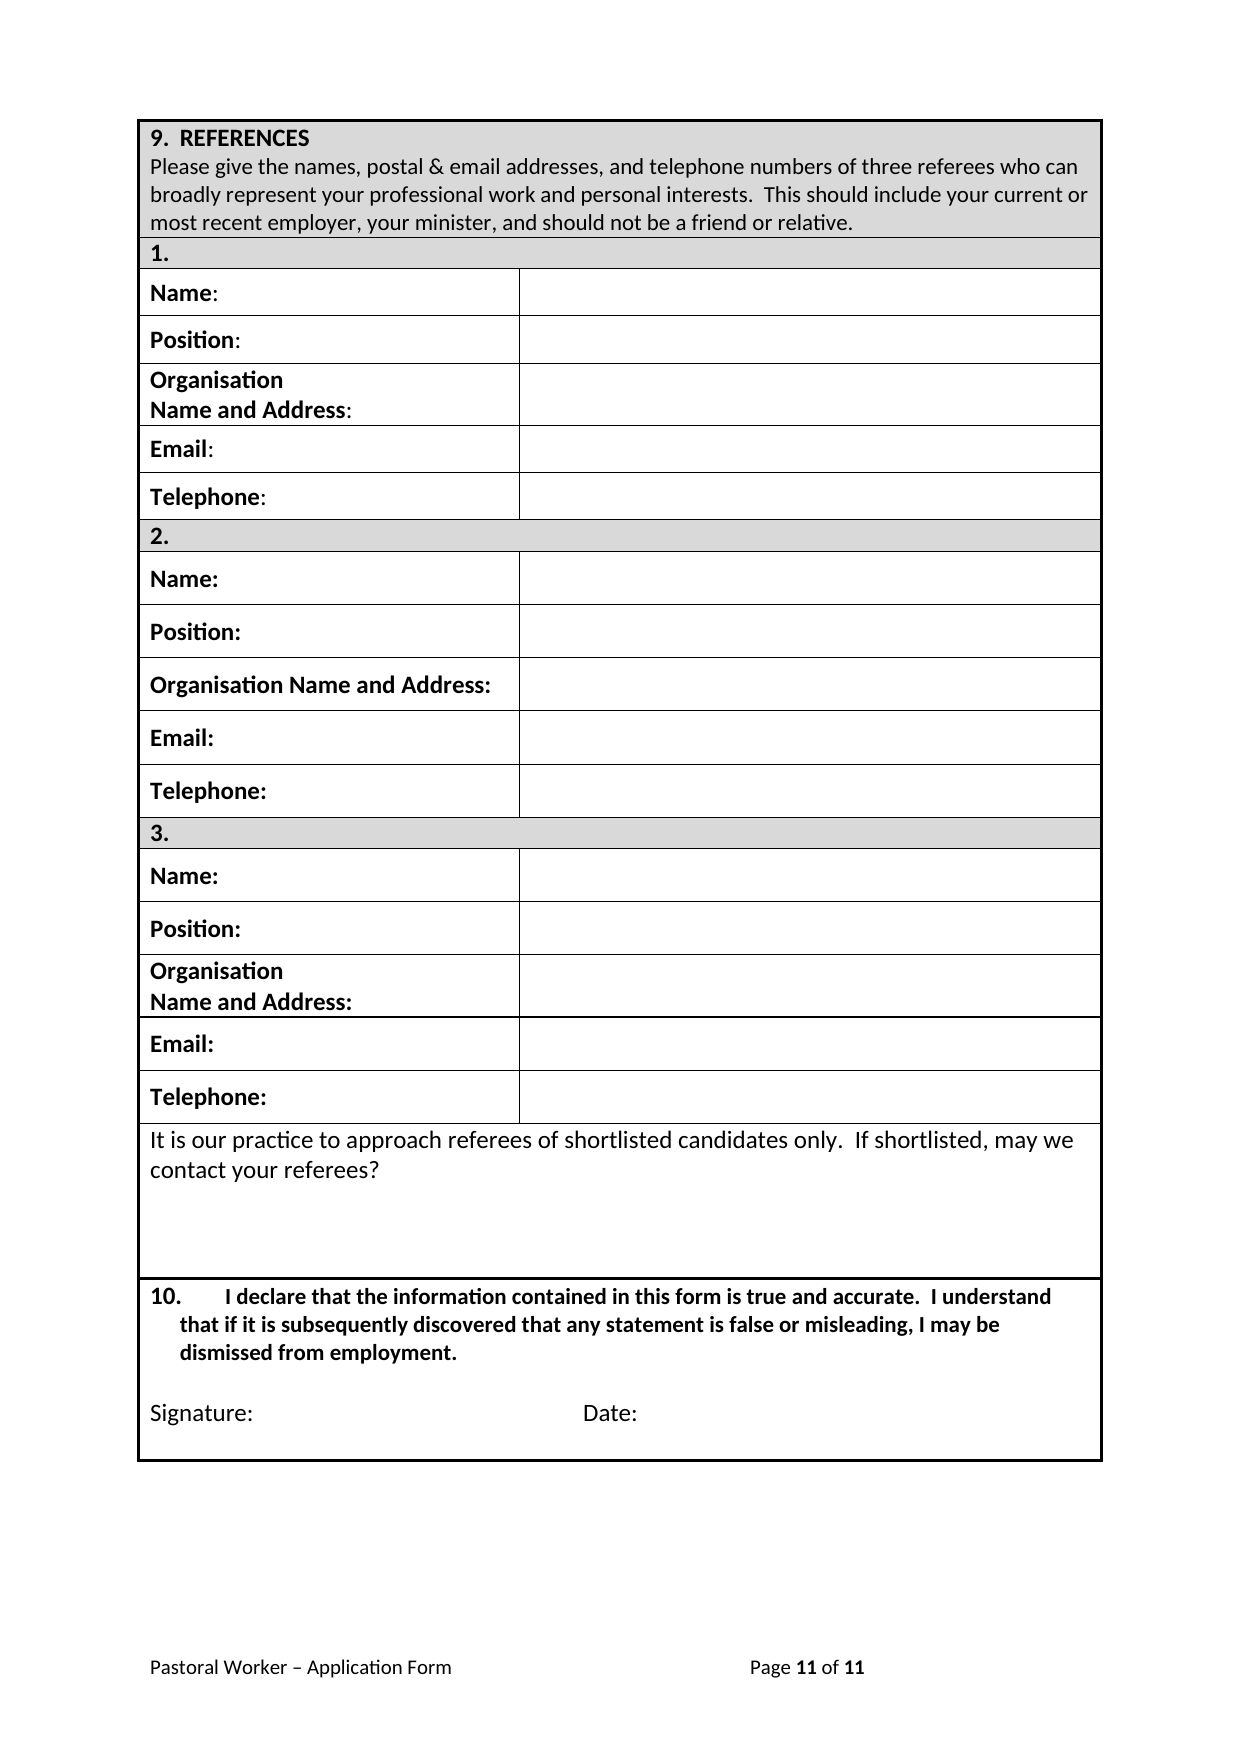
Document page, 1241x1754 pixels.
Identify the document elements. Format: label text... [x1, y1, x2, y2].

table_cell Email: [140, 711, 519, 763]
table_cell [520, 316, 1100, 363]
table_cell Organisation Name and Address: [140, 658, 519, 710]
table_cell 3. [140, 818, 1100, 848]
table_cell [520, 1071, 1100, 1123]
table_cell It is our practice to approach referees of shortlisted candidates only. If shortlisted, may we contact your referees? [140, 1124, 1100, 1277]
table_cell [520, 364, 1100, 425]
table_cell 1. [140, 238, 1100, 268]
table_cell Telephone: [140, 1071, 519, 1123]
table_cell Name: [140, 552, 519, 604]
table_cell [520, 605, 1100, 657]
table_cell [520, 269, 1100, 315]
table_header REFERENCES Please give the names, postal & email addresses, and telephone numbers of three referees who can broadly represent your professional work and personal interests. This should include your current or most recent employer, your minister, and should not be a friend or relative. [140, 122, 1100, 237]
table_cell [520, 473, 1100, 519]
table_cell Organisation Name and Address: [140, 955, 519, 1016]
table_cell [520, 902, 1100, 954]
table_cell [520, 711, 1100, 763]
table_cell [520, 1018, 1100, 1069]
table_cell [520, 765, 1100, 817]
table_cell Position: [140, 902, 519, 954]
table_cell Telephone: [140, 765, 519, 817]
table_cell I declare that the information contained in this form is true and accurate. I understand that if it is subsequently discovered that any statement is false or misleading, I may be dismissed from employment. Signature: Date: [140, 1280, 1100, 1459]
table_cell Position: [140, 316, 519, 363]
table_cell [520, 658, 1100, 710]
table_cell [520, 849, 1100, 901]
table_cell 2. [140, 520, 1100, 551]
table_cell Email: [140, 426, 519, 472]
table_cell Name: [140, 849, 519, 901]
table_cell Telephone: [140, 473, 519, 519]
table_cell [520, 426, 1100, 472]
table_cell Organisation Name and Address: [140, 364, 519, 425]
table_cell [520, 955, 1100, 1016]
table_cell Email: [140, 1018, 519, 1069]
table_cell Name: [140, 269, 519, 315]
table_cell Position: [140, 605, 519, 657]
table_cell [520, 552, 1100, 604]
